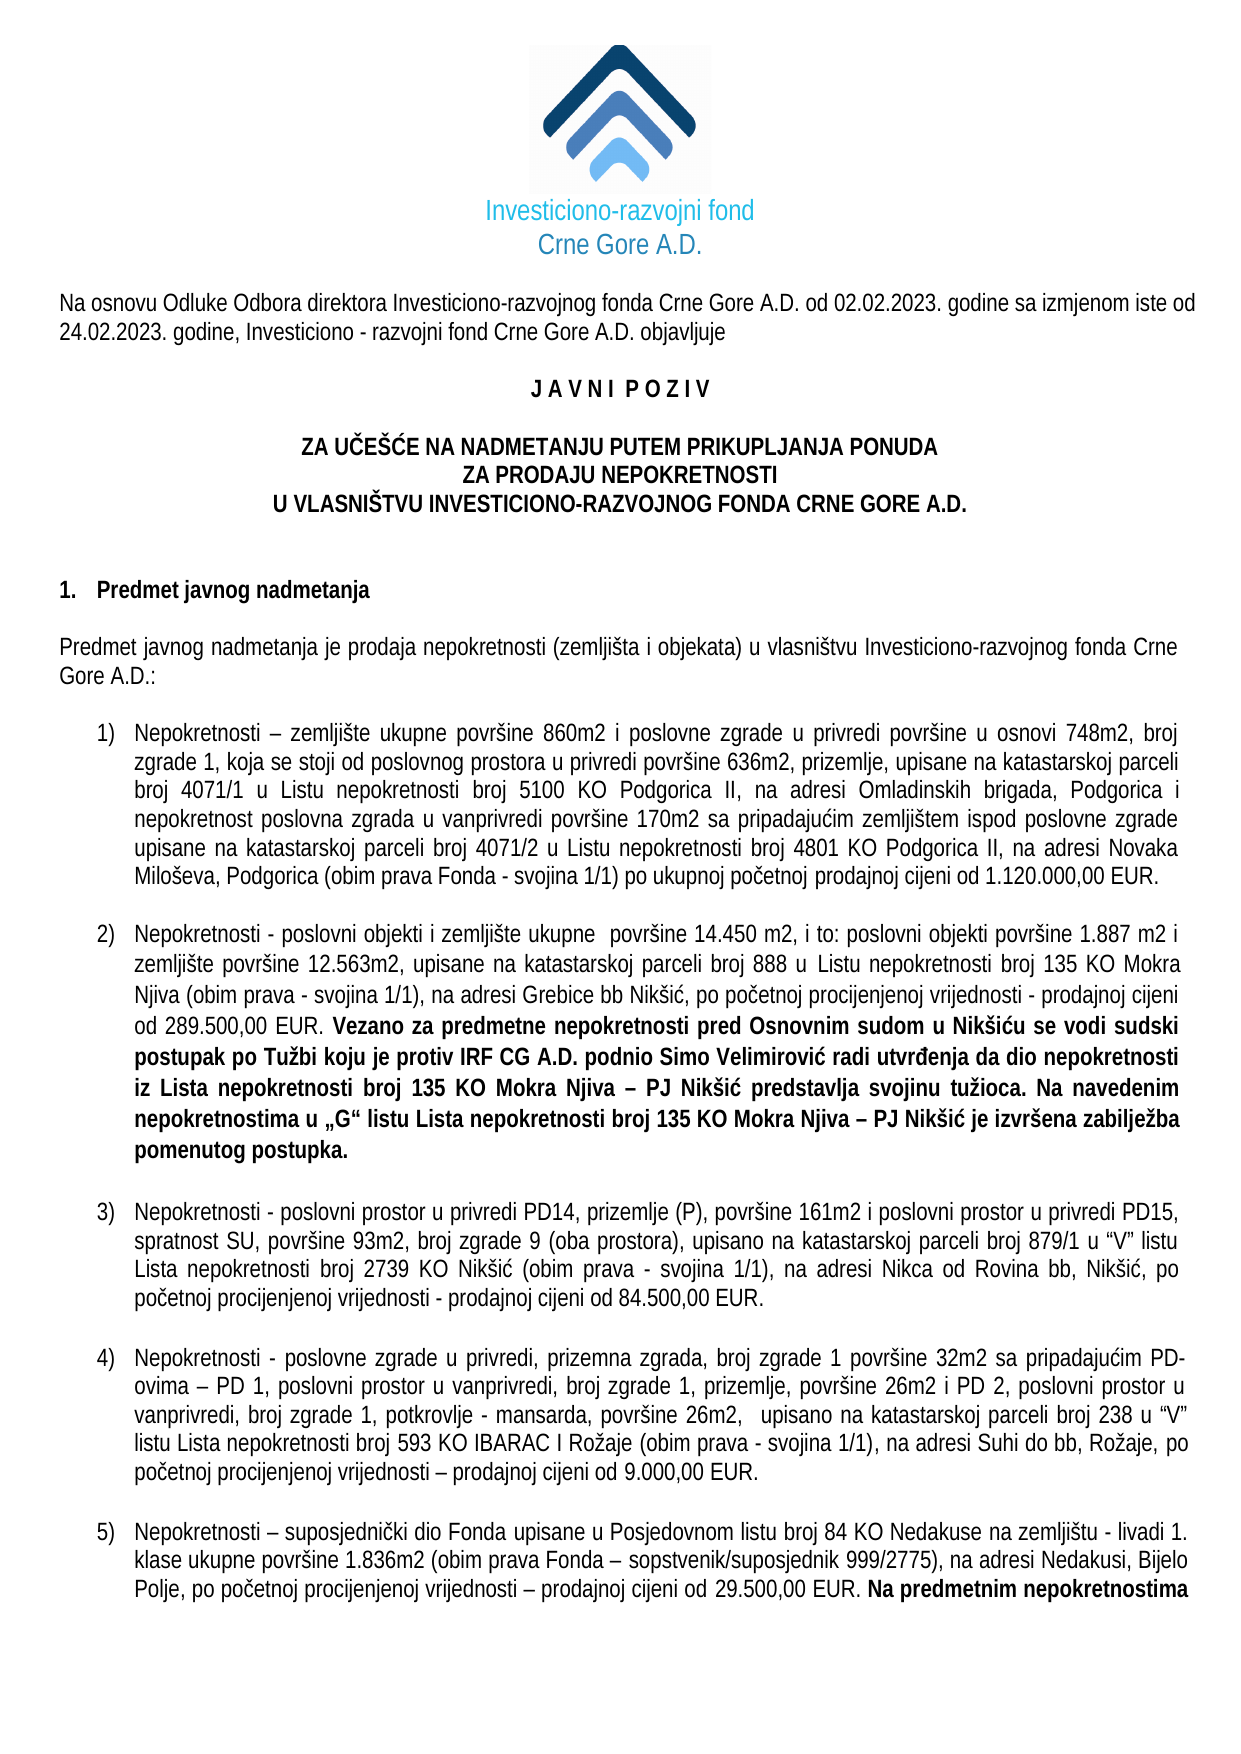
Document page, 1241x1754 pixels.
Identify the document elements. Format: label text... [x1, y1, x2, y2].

list Predmet javnog nadmetanja [59, 575, 1181, 603]
text Na osnovu Odluke Odbora direktora Investiciono-razvojnog fonda Crne Gore A.D. od 02.02.2023. godine sa izmjenom iste od 24.02.2023. godine, Investiciono - razvojni fond Crne Gore A.D. objavljuje [59, 288, 1199, 346]
list Nepokretnosti - poslovni prostor u privredi PD14, prizemlje (P), površine 161m2 i poslovni prostor u privredi PD15, spratnost SU, površine 93m2, broj zgrade 9 (oba prostora), upisano na katastarskoj parceli broj 879/1 u “V” listu Lista nepokretnosti broj 2739 KO Nikšić (obim prava - svojina 1/1), na adresi Nikca od Rovina bb, Nikšić, po početnoj procijenjenoj vrijednosti - prodajnoj cijeni od 84.500,00 EUR. [97, 1197, 1181, 1312]
picture [528, 45, 712, 194]
text J A V N I P O Z I V [59, 374, 1181, 403]
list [97, 1517, 1189, 1603]
list Nepokretnosti - poslovne zgrade u privredi, prizemna zgrada, broj zgrade 1 površine 32m2 sa pripadajućim PD-ovima – PD 1, poslovni prostor u vanprivredi, broj zgrade 1, prizemlje, površine 26m2 i PD 2, poslovni prostor u vanprivredi, broj zgrade 1, potkrovlje - mansarda, površine 26m2, upisano na katastarskoj parceli broj 238 u “V” listu Lista nepokretnosti broj 593 KO IBARAC I Rožaje (obim prava - svojina 1/1), na adresi Suhi do bb, Rožaje, po početnoj procijenjenoj vrijednosti – prodajnoj cijeni od 9.000,00 EUR. [97, 1342, 1189, 1486]
list Nepokretnosti – zemljište ukupne površine 860m2 i poslovne zgrade u privredi površine u osnovi 748m2, broj zgrade 1, koja se stoji od poslovnog prostora u privredi površine 636m2, prizemlje, upisane na katastarskoj parceli broj 4071/1 u Listu nepokretnosti broj 5100 KO Podgorica II, na adresi Omladinskih brigada, Podgorica i nepokretnost poslovna zgrada u vanprivredi površine 170m2 sa pripadajućim zemljištem ispod poslovne zgrade upisane na katastarskoj parceli broj 4071/2 u Listu nepokretnosti broj 4801 KO Podgorica II, na adresi Novaka Miloševa, Podgorica (obim prava Fonda - svojina 1/1) po ukupnoj početnoj prodajnoj cijeni od 1.120.000,00 EUR. [97, 718, 1181, 890]
text ZA PRODAJU NEPOKRETNOSTI [59, 460, 1181, 489]
text ZA UČEŠĆE NA NADMETANJU PUTEM PRIKUPLJANJA PONUDA [59, 432, 1181, 460]
list Nepokretnosti - poslovni objekti i zemljište ukupne površine 14.450 m2, i to: poslovni objekti površine 1.887 m2 i zemljište površine 12.563m2, upisane na katastarskoj parceli broj 888 u Listu nepokretnosti broj 135 KO Mokra Njiva (obim prava - svojina 1/1), na adresi Grebice bb Nikšić, po početnoj procijenjenoj vrijednosti - prodajnoj cijeni od 289.500,00 EUR. Vezano za predmetne nepokretnosti pred Osnovnim sudom u Nikšiću se vodi sudski postupak po Tužbi koju je protiv IRF CG A.D. podnio Simo Velimirović radi utvrđenja da dio nepokretnosti iz Lista nepokretnosti broj 135 KO Mokra Njiva – PJ Nikšić predstavlja svojinu tužioca. Na navedenim nepokretnostima u „G“ listu Lista nepokretnosti broj 135 KO Mokra Njiva – PJ Nikšić je izvršena zabilježba pomenutog postupka. [97, 918, 1181, 1164]
text U VLASNIŠTVU INVESTICIONO-RAZVOJNOG FONDA CRNE GORE A.D. [59, 489, 1181, 517]
text Predmet javnog nadmetanja je prodaja nepokretnosti (zemljišta i objekata) u vlasništvu Investiciono-razvojnog fonda Crne Gore A.D.: [59, 632, 1181, 689]
